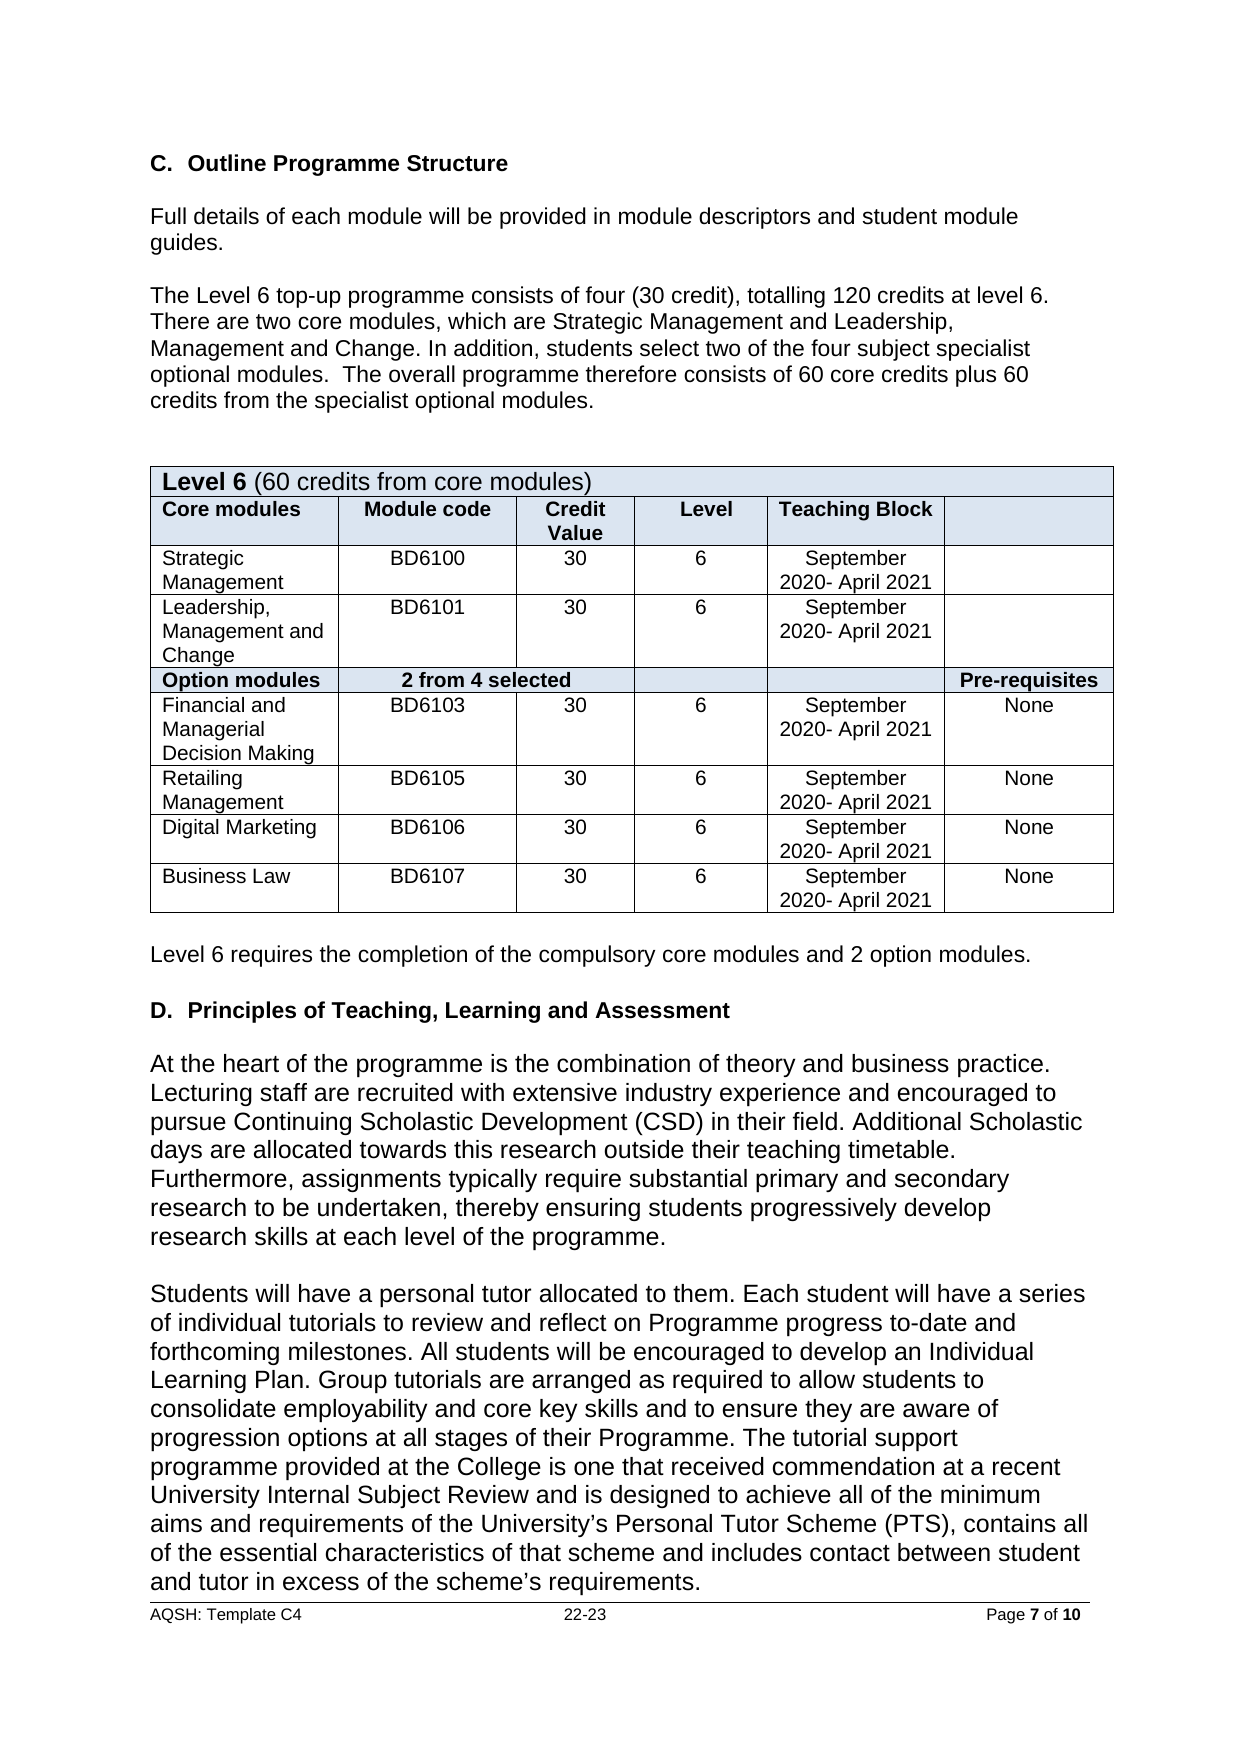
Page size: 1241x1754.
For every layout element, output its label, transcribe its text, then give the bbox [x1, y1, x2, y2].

table_cell None [945, 766, 1113, 814]
table_header Level 6 (60 credits from core modules) [151, 467, 1113, 496]
table_cell 30 [517, 546, 634, 594]
table_cell [945, 546, 1113, 594]
table_cell 6 [635, 766, 767, 814]
table_cell Pre-requisites [945, 668, 1113, 692]
text Students will have a personal tutor allocated to them. Each student will have a series of individual tutorials to review and reflect on Programme progress to-date and forthcoming milestones. All students will be encouraged to develop an Individual Learning Plan. Group tutorials are arranged as required to allow students to consolidate employability and core key skills and to ensure they are aware of progression options at all stages of their Programme. The tutorial support programme provided at the College is one that received commendation at a recent University Internal Subject Review and is designed to achieve all of the minimum aims and requirements of the University’s Personal Tutor Scheme (PTS), contains all of the essential characteristics of that scheme and includes contact between student and tutor in excess of the scheme’s requirements. [150, 1279, 1090, 1596]
table_cell Business Law [151, 864, 338, 912]
table_cell 6 [635, 815, 767, 863]
table_cell BD6106 [339, 815, 516, 863]
table_cell BD6107 [339, 864, 516, 912]
table_cell 6 [635, 595, 767, 667]
table_cell 6 [635, 864, 767, 912]
table_cell 30 [517, 595, 634, 667]
table_cell September 2020- April 2021 [768, 864, 944, 912]
table_cell BD6105 [339, 766, 516, 814]
table_cell September 2020- April 2021 [768, 693, 944, 765]
table_cell None [945, 815, 1113, 863]
table_cell Retailing Management [151, 766, 338, 814]
table_cell Option modules [151, 668, 338, 692]
text The Level 6 top-up programme consists of four (30 credit), totalling 120 credits at level 6. There are two core modules, which are Strategic Management and Leadership, Management and Change. In addition, students select two of the four subject specialist optional modules. The overall programme therefore consists of 60 core credits plus 60 credits from the specialist optional modules. [150, 282, 1090, 413]
table_cell September 2020- April 2021 [768, 595, 944, 667]
table_cell 2 from 4 selected [339, 668, 634, 692]
table_cell 6 [635, 546, 767, 594]
table_cell Credit Value [517, 497, 634, 545]
text Full details of each module will be provided in module descriptors and student module guides. [150, 203, 1090, 255]
table_cell Strategic Management [151, 546, 338, 594]
table_cell [945, 497, 1113, 545]
text Level 6 requires the completion of the compulsory core modules and 2 option modules. [150, 941, 1090, 968]
table_cell None [945, 693, 1113, 765]
list Outline Programme Structure [150, 150, 1090, 176]
table_cell Teaching Block [768, 497, 944, 545]
table_cell 6 [635, 693, 767, 765]
table_cell None [945, 864, 1113, 912]
table_cell September 2020- April 2021 [768, 546, 944, 594]
table_cell September 2020- April 2021 [768, 766, 944, 814]
table_cell [945, 595, 1113, 667]
table_cell 30 [517, 815, 634, 863]
table_cell BD6100 [339, 546, 516, 594]
table_cell Financial and Managerial Decision Making [151, 693, 338, 765]
table_cell Level [635, 497, 767, 545]
table_cell BD6101 [339, 595, 516, 667]
table_cell BD6103 [339, 693, 516, 765]
table_cell Digital Marketing [151, 815, 338, 863]
table_cell 30 [517, 864, 634, 912]
list Principles of Teaching, Learning and Assessment [150, 997, 1090, 1023]
table_cell Leadership, Management and Change [151, 595, 338, 667]
table_cell Core modules [151, 497, 338, 545]
table_cell 30 [517, 766, 634, 814]
table_cell 30 [517, 693, 634, 765]
table_cell Module code [339, 497, 516, 545]
text At the heart of the programme is the combination of theory and business practice. Lecturing staff are recruited with extensive industry experience and encouraged to pursue Continuing Scholastic Development (CSD) in their field. Additional Scholastic days are allocated towards this research outside their teaching timetable. Furthermore, assignments typically require substantial primary and secondary research to be undertaken, thereby ensuring students progressively develop research skills at each level of the programme. [150, 1049, 1090, 1251]
table_cell [635, 668, 767, 692]
table_cell September 2020- April 2021 [768, 815, 944, 863]
table_cell [768, 668, 944, 692]
